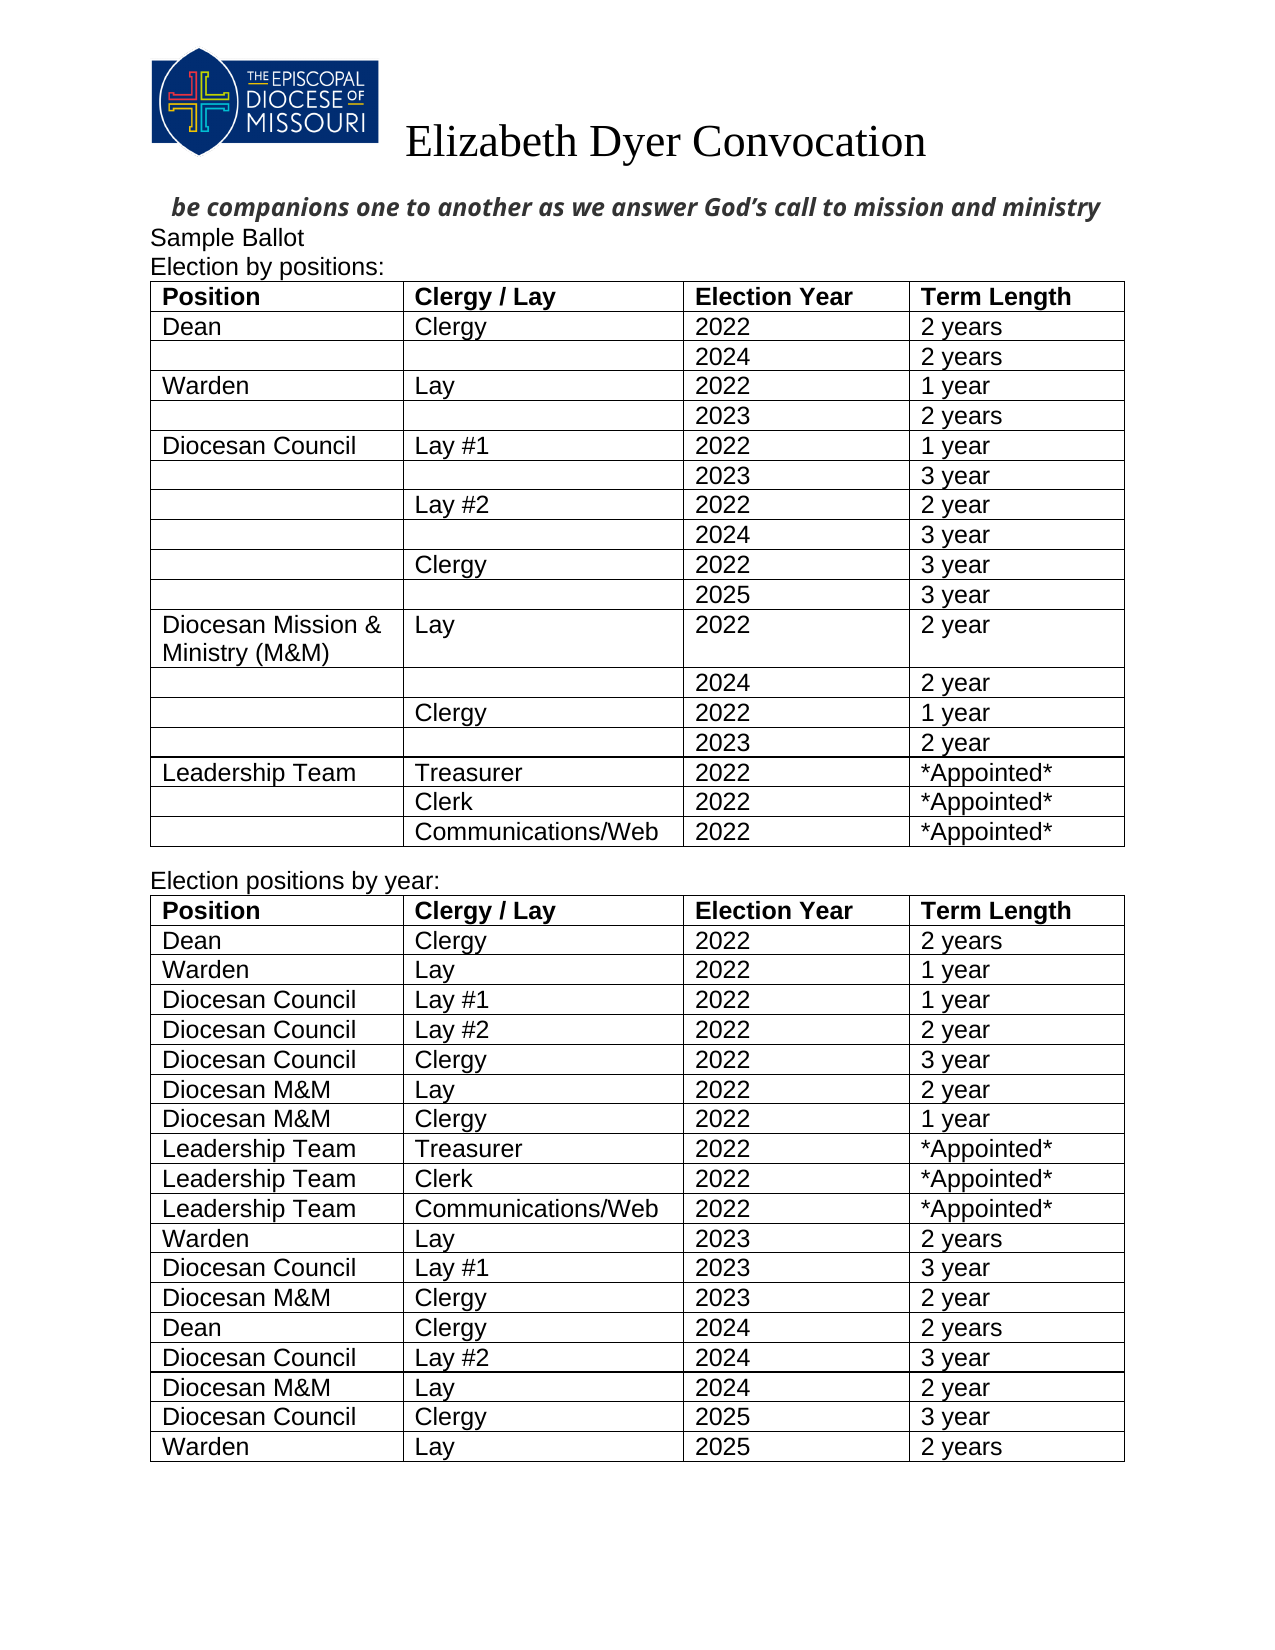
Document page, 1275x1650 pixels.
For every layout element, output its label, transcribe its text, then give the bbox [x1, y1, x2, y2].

table_cell *Appointed* [910, 817, 1124, 846]
table_cell 3 year [910, 1402, 1124, 1431]
table_cell Diocesan Mission & Ministry (M&M) [151, 610, 403, 667]
table_cell [151, 817, 403, 846]
table_cell 2022 [684, 787, 909, 816]
table_cell 3 year [910, 1253, 1124, 1282]
table_header Position [151, 282, 403, 311]
table_cell Lay #1 [404, 1253, 683, 1282]
table_cell 2022 [684, 955, 909, 984]
table_cell Lay [404, 1224, 683, 1252]
table_cell 2022 [684, 1164, 909, 1193]
table_cell 2022 [684, 550, 909, 579]
table_cell 2022 [684, 1045, 909, 1073]
table_cell 2 years [910, 401, 1124, 430]
table_cell 2023 [684, 728, 909, 756]
table_cell [151, 668, 403, 697]
table_cell Dean [151, 1313, 403, 1342]
table_cell *Appointed* [910, 1134, 1124, 1163]
table_cell 2022 [684, 431, 909, 459]
table_cell *Appointed* [910, 1194, 1124, 1222]
table_cell Lay #1 [404, 431, 683, 459]
table_cell Clergy [404, 1045, 683, 1073]
table_cell 1 year [910, 955, 1124, 984]
table_cell 2 year [910, 1283, 1124, 1312]
table_cell 2022 [684, 1134, 909, 1163]
table_cell 1 year [910, 371, 1124, 400]
table_cell Diocesan M&M [151, 1075, 403, 1103]
table_cell *Appointed* [910, 1164, 1124, 1193]
table_cell 2022 [684, 312, 909, 340]
table_cell 2024 [684, 1343, 909, 1371]
table_cell Communications/Web [404, 817, 683, 846]
table_cell 2 years [910, 312, 1124, 340]
table_cell Diocesan Council [151, 1253, 403, 1282]
table_header Position [151, 896, 403, 924]
table_cell 2 year [910, 1373, 1124, 1401]
table_cell Clerk [404, 1164, 683, 1193]
table_cell Lay #2 [404, 1015, 683, 1044]
table_cell [404, 341, 683, 370]
table_cell Clergy [404, 550, 683, 579]
table_cell 2022 [684, 1075, 909, 1103]
table_cell 3 year [910, 1045, 1124, 1073]
table_cell 2024 [684, 1373, 909, 1401]
table_cell 2022 [684, 1194, 909, 1222]
table_cell Lay [404, 610, 683, 667]
table_cell 2023 [684, 1253, 909, 1282]
table_cell 2022 [684, 758, 909, 786]
table_cell Lay [404, 1373, 683, 1401]
table_cell 3 year [910, 1343, 1124, 1371]
table_cell Lay #1 [404, 985, 683, 1014]
table_cell [151, 728, 403, 756]
picture [150, 46, 380, 157]
table_cell 2 year [910, 728, 1124, 756]
table_cell 2024 [684, 668, 909, 697]
table_cell 2 years [910, 341, 1124, 370]
table_header Term Length [910, 896, 1124, 924]
table_cell 2022 [684, 985, 909, 1014]
table_cell [151, 698, 403, 727]
text Election by positions: [150, 252, 1125, 281]
table_cell Lay [404, 1075, 683, 1103]
table_cell 2 years [910, 1224, 1124, 1252]
table_cell [404, 401, 683, 430]
table_cell Warden [151, 955, 403, 984]
table_cell Treasurer [404, 1134, 683, 1163]
table_cell 2022 [684, 1104, 909, 1133]
table_cell Clergy [404, 1283, 683, 1312]
table_cell 1 year [910, 1104, 1124, 1133]
table_cell 2 year [910, 668, 1124, 697]
table_cell 2022 [684, 926, 909, 954]
table_cell [151, 341, 403, 370]
table_cell Leadership Team [151, 1164, 403, 1193]
table_cell [404, 461, 683, 489]
table_cell Warden [151, 1432, 403, 1461]
table_cell Diocesan Council [151, 1402, 403, 1431]
table_cell Warden [151, 1224, 403, 1252]
text Sample Ballot [150, 223, 1125, 252]
table_cell *Appointed* [910, 787, 1124, 816]
table_cell 2022 [684, 610, 909, 667]
table_cell [151, 787, 403, 816]
table_cell 2025 [684, 1432, 909, 1461]
table_cell Leadership Team [151, 1134, 403, 1163]
table_cell [151, 461, 403, 489]
table_cell Leadership Team [151, 758, 403, 786]
table_cell [404, 668, 683, 697]
table_cell 3 year [910, 580, 1124, 608]
table_cell Communications/Web [404, 1194, 683, 1222]
table_cell [151, 550, 403, 579]
table_cell 2023 [684, 1224, 909, 1252]
table_cell 2 year [910, 1015, 1124, 1044]
table_cell [404, 580, 683, 608]
table_cell 2022 [684, 698, 909, 727]
table_cell 2 year [910, 490, 1124, 519]
table_cell 2023 [684, 401, 909, 430]
table_cell 3 year [910, 520, 1124, 549]
table_cell Diocesan Council [151, 1343, 403, 1371]
table_cell 2 years [910, 1432, 1124, 1461]
table_cell 3 year [910, 461, 1124, 489]
table_cell Clergy [404, 312, 683, 340]
table_cell Lay [404, 371, 683, 400]
table_cell [151, 401, 403, 430]
table_header Clergy / Lay [404, 282, 683, 311]
table_cell Clerk [404, 787, 683, 816]
table_cell 2022 [684, 490, 909, 519]
table_cell 2024 [684, 1313, 909, 1342]
table_cell Dean [151, 312, 403, 340]
table_cell [404, 520, 683, 549]
table_cell 2 years [910, 1313, 1124, 1342]
table_header Election Year [684, 282, 909, 311]
table_cell [151, 520, 403, 549]
table_cell Clergy [404, 1104, 683, 1133]
table_cell 2 year [910, 1075, 1124, 1103]
table_cell 1 year [910, 431, 1124, 459]
table_cell Warden [151, 371, 403, 400]
table_cell 2023 [684, 461, 909, 489]
table_cell Clergy [404, 1313, 683, 1342]
table_cell 1 year [910, 985, 1124, 1014]
table_cell Diocesan M&M [151, 1104, 403, 1133]
table_cell Lay [404, 1432, 683, 1461]
table_cell Diocesan M&M [151, 1373, 403, 1401]
table_cell 3 year [910, 550, 1124, 579]
table_cell 2022 [684, 371, 909, 400]
table_cell *Appointed* [910, 758, 1124, 786]
table_cell 2025 [684, 580, 909, 608]
table_header Term Length [910, 282, 1124, 311]
table_cell Clergy [404, 926, 683, 954]
table_cell Clergy [404, 698, 683, 727]
table_header Election Year [684, 896, 909, 924]
table_cell Dean [151, 926, 403, 954]
table_cell 1 year [910, 698, 1124, 727]
table_cell Lay #2 [404, 490, 683, 519]
table_cell Clergy [404, 1402, 683, 1431]
table_cell 2 years [910, 926, 1124, 954]
table_cell Diocesan Council [151, 1045, 403, 1073]
table_cell 2023 [684, 1283, 909, 1312]
text Election positions by year: [150, 866, 1125, 895]
table_cell 2 year [910, 610, 1124, 667]
table_cell 2025 [684, 1402, 909, 1431]
table_cell 2022 [684, 1015, 909, 1044]
table_cell Lay #2 [404, 1343, 683, 1371]
table_cell 2022 [684, 817, 909, 846]
table_cell [151, 490, 403, 519]
table_cell Diocesan M&M [151, 1283, 403, 1312]
table_cell Leadership Team [151, 1194, 403, 1222]
table_cell Diocesan Council [151, 1015, 403, 1044]
table_cell Diocesan Council [151, 985, 403, 1014]
table_cell 2024 [684, 341, 909, 370]
table_cell Diocesan Council [151, 431, 403, 459]
table_cell [151, 580, 403, 608]
table_header Clergy / Lay [404, 896, 683, 924]
table_cell [404, 728, 683, 756]
table_cell Treasurer [404, 758, 683, 786]
table_cell Lay [404, 955, 683, 984]
table_cell 2024 [684, 520, 909, 549]
